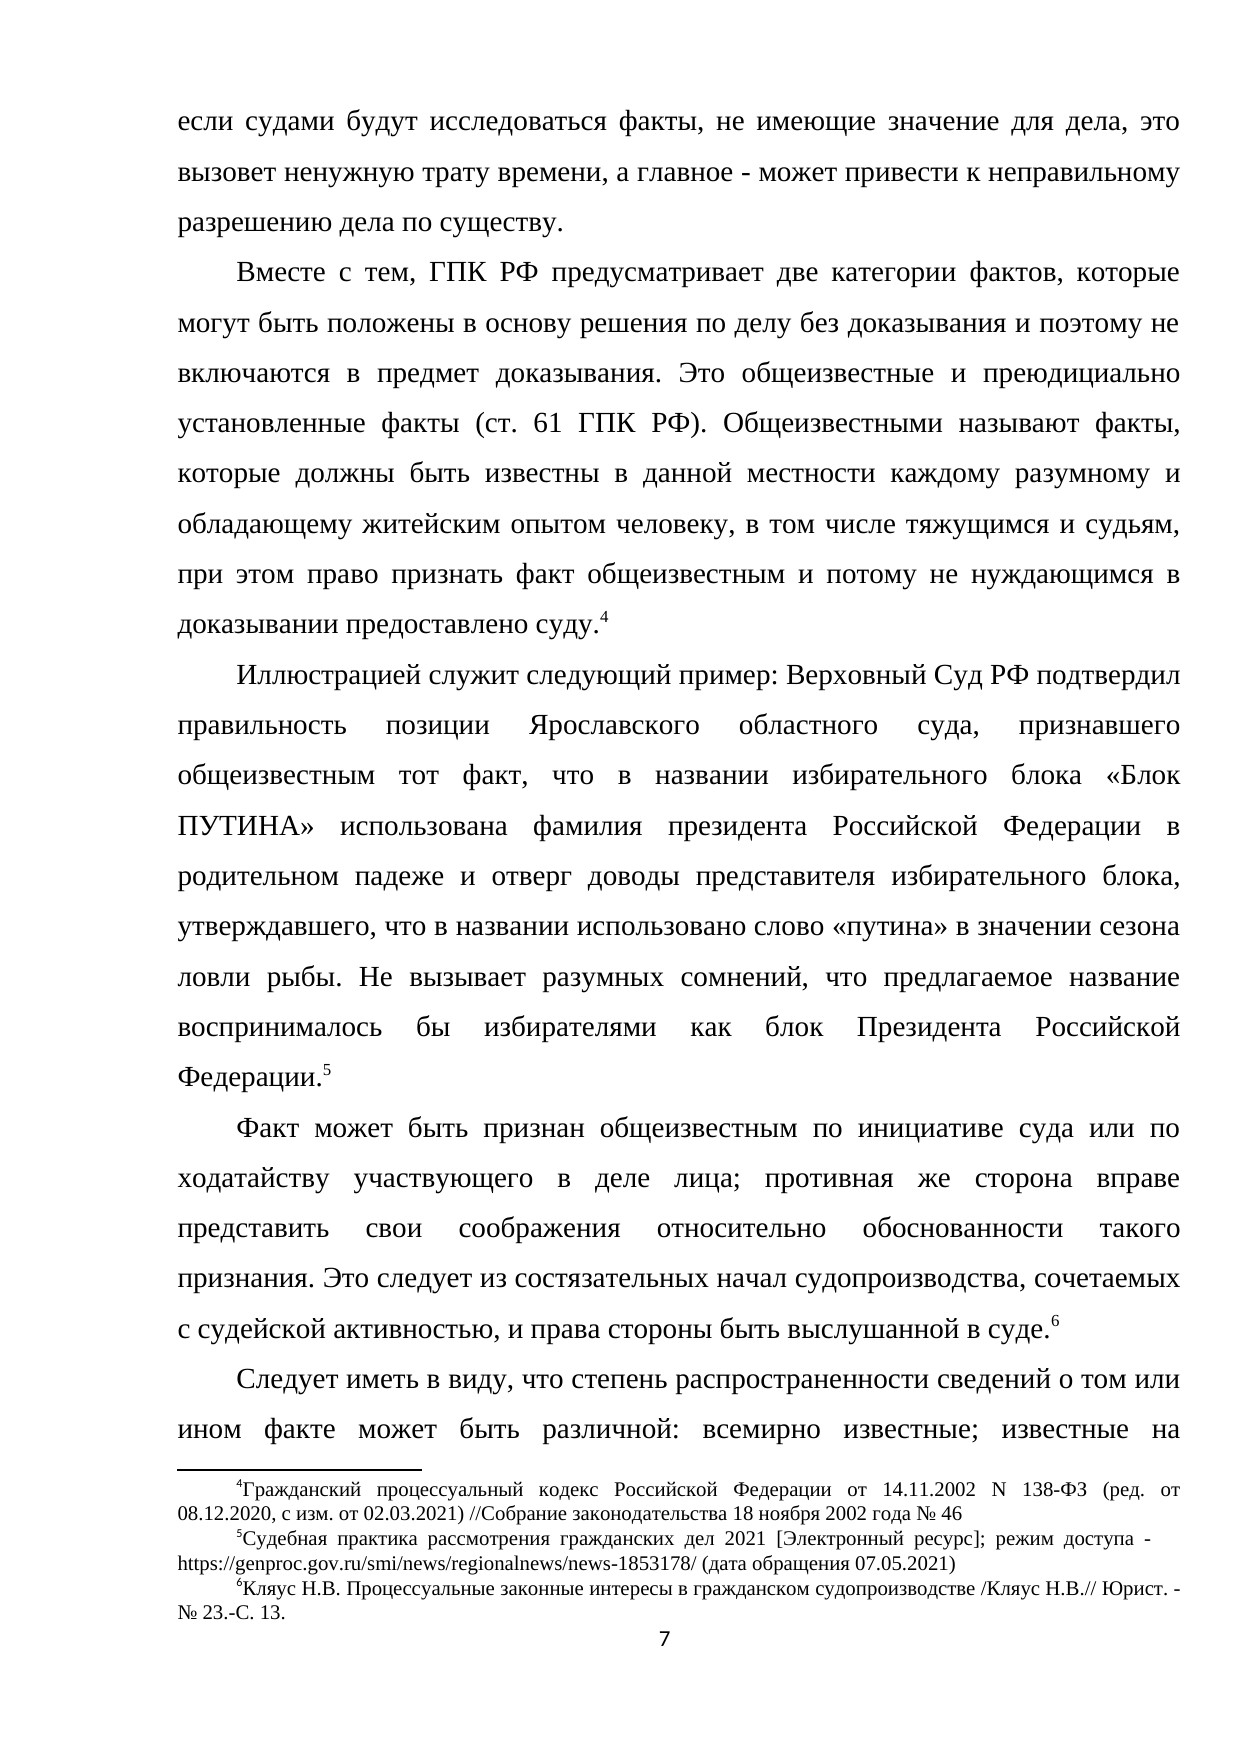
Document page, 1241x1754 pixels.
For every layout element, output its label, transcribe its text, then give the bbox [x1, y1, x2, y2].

text Факт может быть признан общеизвестным по инициативе суда или по ходатайству участвующего в деле лица; противная же сторона вправе представить свои соображения относительно обоснованности такого признания. Это следует из состязательных начал судопроизводства, сочетаемых с судейской активностью, и права стороны быть выслушанной в суде. [177, 1110, 1181, 1344]
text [177, 1361, 1181, 1445]
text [177, 103, 1181, 238]
text Вместе с тем, ГПК РФ предусматривает две категории фактов, которые могут быть положены в основу решения по делу без доказывания и поэтому не включаются в предмет доказывания. Это общеизвестные и преюдициально установленные факты (ст. 61 ГПК РФ). Общеизвестными называют факты, которые должны быть известны в данной местности каждому разумному и обладающему житейским опытом человеку, в том числе тяжущимся и судьям, при этом право признать факт общеизвестным и потому не нуждающимся в доказывании предоставлено суду. [177, 254, 1181, 640]
text Иллюстрацией служит следующий пример: Верховный Суд РФ подтвердил правильность позиции Ярославского областного суда, признавшего общеизвестным тот факт, что в названии избирательного блока «Блок ПУТИНА» использована фамилия президента Российской Федерации в родительном падеже и отверг доводы представителя избирательного блока, утверждавшего, что в названии использовано слово «путина» в значении сезона ловли рыбы. Не вызывает разумных сомнений, что предлагаемое название воспринималось бы избирателями как блок Президента Российской Федерации. [177, 657, 1181, 1093]
